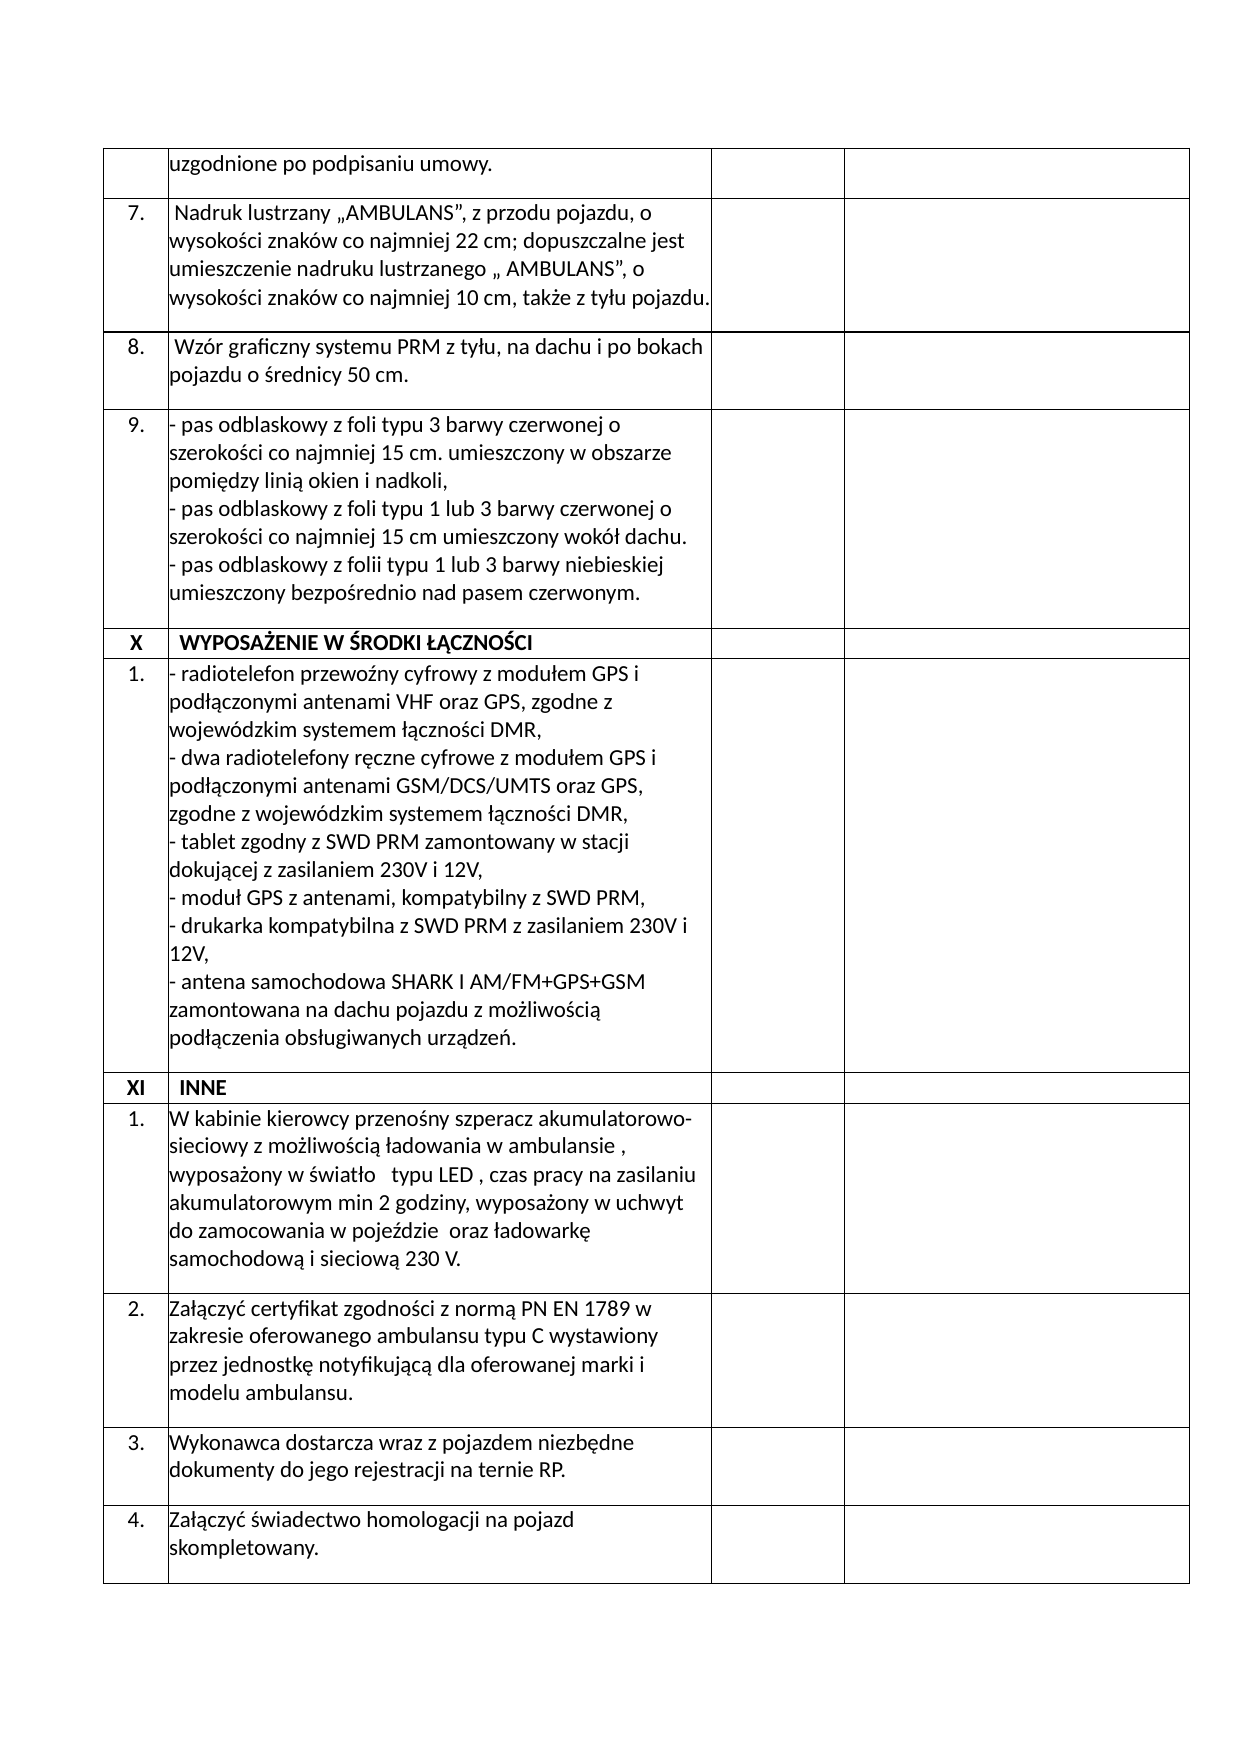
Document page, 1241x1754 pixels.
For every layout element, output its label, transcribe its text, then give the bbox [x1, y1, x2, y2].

table_cell [712, 1104, 844, 1293]
table_cell [712, 1294, 844, 1427]
table_cell 7. [104, 199, 168, 331]
table_cell 2. [104, 1294, 168, 1427]
table_cell [712, 629, 844, 658]
table_cell 1. [104, 659, 168, 1072]
table_cell [712, 333, 844, 409]
table_cell 4. [104, 1506, 168, 1582]
table_cell [845, 1073, 1189, 1103]
table_cell [712, 410, 844, 627]
table_cell [712, 1428, 844, 1504]
table_cell - pas odblaskowy z foli typu 3 barwy czerwonej o szerokości co najmniej 15 cm. umieszczony w obszarze pomiędzy linią okien i nadkoli, - pas odblaskowy z foli typu 1 lub 3 barwy czerwonej o szerokości co najmniej 15 cm umieszczony wokół dachu. - pas odblaskowy z folii typu 1 lub 3 barwy niebieskiej umieszczony bezpośrednio nad pasem czerwonym. [169, 410, 711, 627]
table_cell [712, 1073, 844, 1103]
table_cell INNE [169, 1073, 711, 1103]
table_cell - radiotelefon przewoźny cyfrowy z modułem GPS i podłączonymi antenami VHF oraz GPS, zgodne z wojewódzkim systemem łączności DMR, - dwa radiotelefony ręczne cyfrowe z modułem GPS i podłączonymi antenami GSM/DCS/UMTS oraz GPS, zgodne z wojewódzkim systemem łączności DMR, - tablet zgodny z SWD PRM zamontowany w stacji dokującej z zasilaniem 230V i 12V, - moduł GPS z antenami, kompatybilny z SWD PRM, - drukarka kompatybilna z SWD PRM z zasilaniem 230V i 12V, - antena samochodowa SHARK I AM/FM+GPS+GSM zamontowana na dachu pojazdu z możliwością podłączenia obsługiwanych urządzeń. [169, 659, 711, 1072]
table_cell Wzór graficzny systemu PRM z tyłu, na dachu i po bokach pojazdu o średnicy 50 cm. [169, 333, 711, 409]
table_cell [845, 629, 1189, 658]
table_cell WYPOSAŻENIE W ŚRODKI ŁĄCZNOŚCI [169, 629, 711, 658]
table_cell 8. [104, 333, 168, 409]
table_cell [712, 199, 844, 331]
table_cell [845, 1428, 1189, 1504]
table_cell [845, 333, 1189, 409]
table_cell Załączyć certyfikat zgodności z normą PN EN 1789 w zakresie oferowanego ambulansu typu C wystawiony przez jednostkę notyfikującą dla oferowanej marki i modelu ambulansu. [169, 1294, 711, 1427]
table_cell [845, 410, 1189, 627]
table_cell [845, 149, 1189, 197]
table_cell 6. [104, 149, 168, 197]
table_cell [845, 1104, 1189, 1293]
table_cell XI [104, 1073, 168, 1103]
table_cell X [104, 629, 168, 658]
table_cell Nadruk lustrzany „AMBULANS”, z przodu pojazdu, o wysokości znaków co najmniej 22 cm; dopuszczalne jest umieszczenie nadruku lustrzanego „ AMBULANS”, o wysokości znaków co najmniej 10 cm, także z tyłu pojazdu. [169, 199, 711, 331]
table_cell 3. [104, 1428, 168, 1504]
table_cell [845, 1294, 1189, 1427]
table_cell 1. [104, 1104, 168, 1293]
table_cell [712, 149, 844, 197]
table_cell [845, 199, 1189, 331]
table_cell Wykonawca dostarcza wraz z pojazdem niezbędne dokumenty do jego rejestracji na ternie RP. [169, 1428, 711, 1504]
table_cell [712, 1506, 844, 1582]
table_cell [845, 1506, 1189, 1582]
table_cell 9. [104, 410, 168, 627]
table_cell W kabinie kierowcy przenośny szperacz akumulatorowo-sieciowy z możliwością ładowania w ambulansie , wyposażony w światło typu LED , czas pracy na zasilaniu akumulatorowym min 2 godziny, wyposażony w uchwyt do zamocowania w pojeździe oraz ładowarkę samochodową i sieciową 230 V. [169, 1104, 711, 1293]
table_cell [712, 659, 844, 1072]
table_cell Załączyć świadectwo homologacji na pojazd skompletowany. [169, 1506, 711, 1582]
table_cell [169, 149, 711, 197]
table_cell [845, 659, 1189, 1072]
